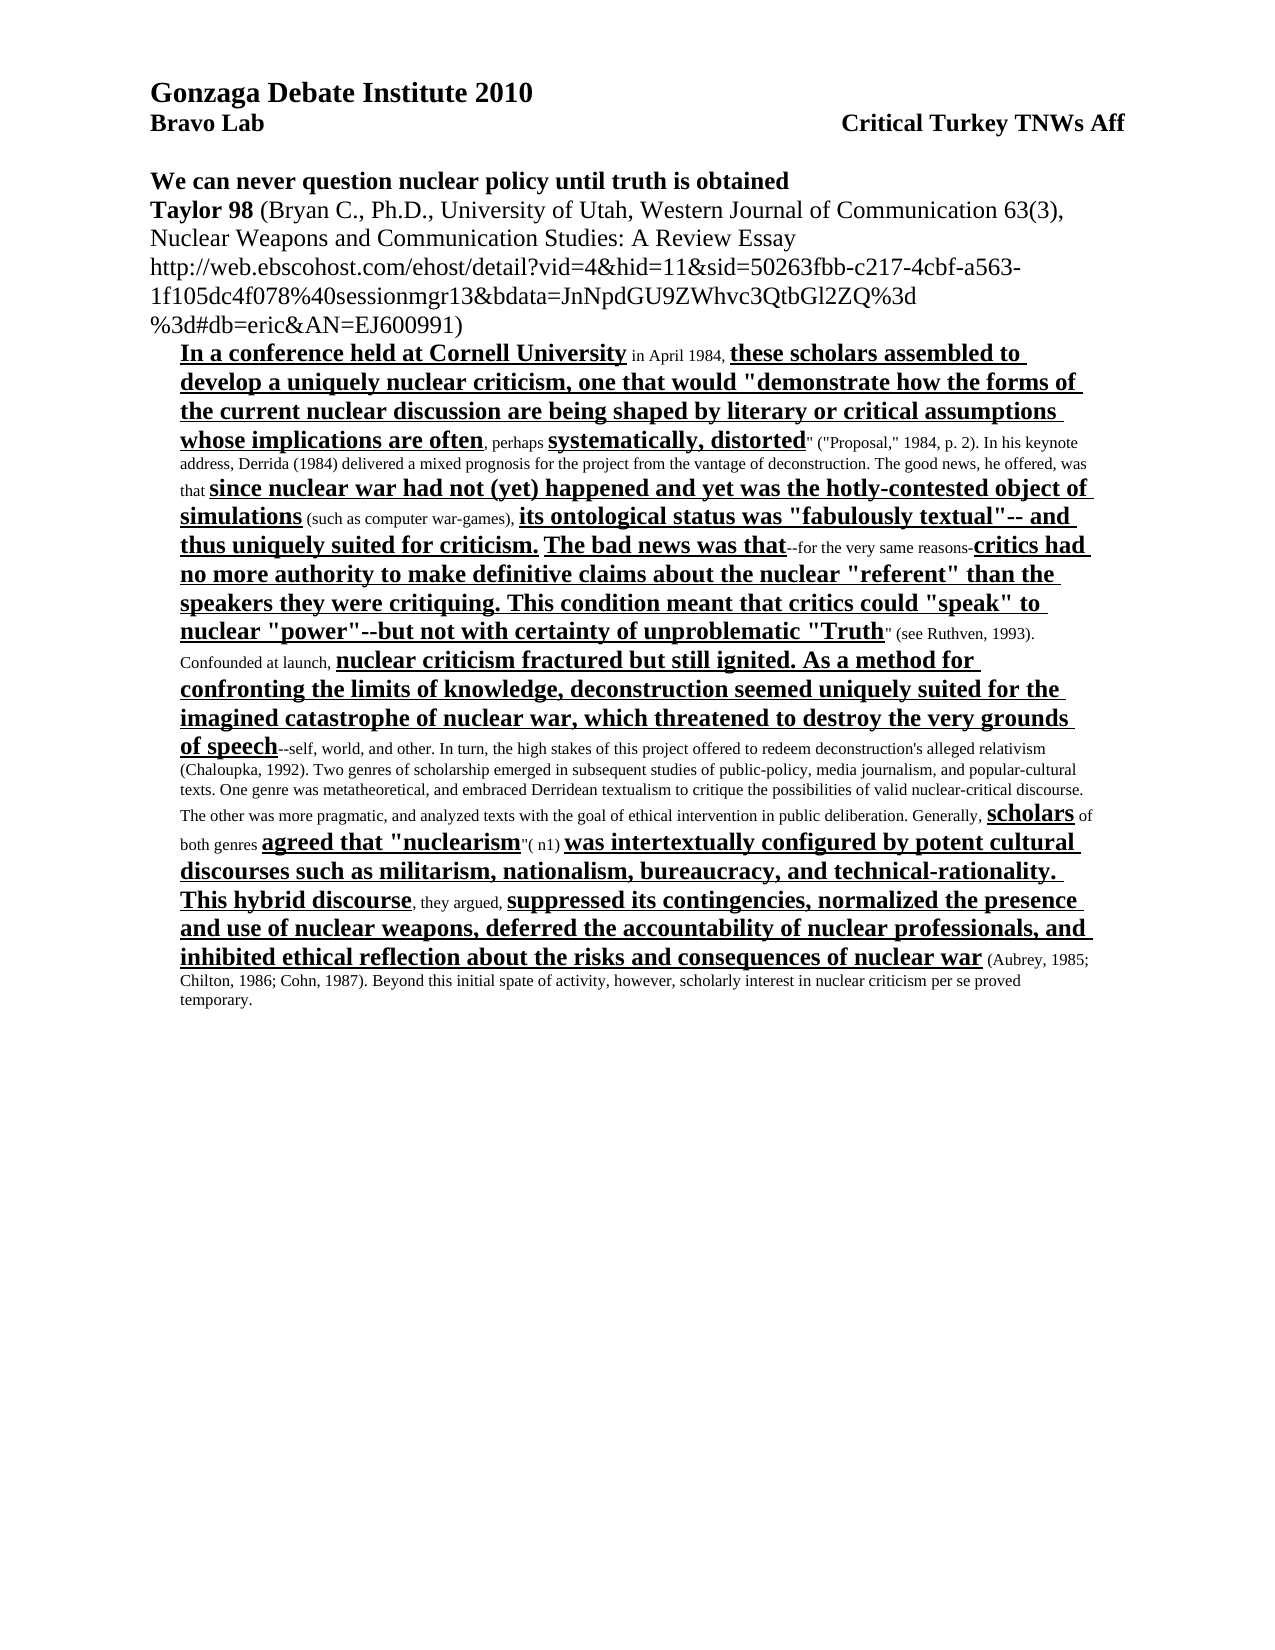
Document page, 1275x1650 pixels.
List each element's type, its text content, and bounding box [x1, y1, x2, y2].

text Taylor 98 (Bryan C., Ph.D., University of Utah, Western Journal of Communication 63(3), Nuclear Weapons and Communication Studies: A Review Essay http://web.ebscohost.com/ehost/detail?vid=4&hid=11&sid=50263fbb-c217-4cbf-a563-1f105dc4f078%40sessionmgr13&bdata=JnNpdGU9ZWhvc3QtbGl2ZQ%3d%3d#db=eric&AN=EJ600991) [150, 195, 1125, 338]
text We can never question nuclear policy until truth is obtained [150, 166, 1125, 195]
text In a conference held at Cornell University in April 1984, these scholars assembled to develop a uniquely nuclear criticism, one that would "demonstrate how the forms of the current nuclear discussion are being shaped by literary or critical assumptions whose implications are often, perhaps systematically, distorted" ("Proposal," 1984, p. 2). In his keynote address, Derrida (1984) delivered a mixed prognosis for the project from the vantage of deconstruction. The good news, he offered, was that since nuclear war had not (yet) happened and yet was the hotly-contested object of simulations (such as computer war-games), its ontological status was "fabulously textual"-- and thus uniquely suited for criticism. The bad news was that--for the very same reasons-critics had no more authority to make definitive claims about the nuclear "referent" than the speakers they were critiquing. This condition meant that critics could "speak" to nuclear "power"--but not with certainty of unproblematic "Truth" (see Ruthven, 1993). Confounded at launch, nuclear criticism fractured but still ignited. As a method for confronting the limits of knowledge, deconstruction seemed uniquely suited for the imagined catastrophe of nuclear war, which threatened to destroy the very grounds of speech--self, world, and other. In turn, the high stakes of this project offered to redeem deconstruction's alleged relativism (Chaloupka, 1992). Two genres of scholarship emerged in subsequent studies of public-policy, media journalism, and popular-cultural texts. One genre was metatheoretical, and embraced Derridean textualism to critique the possibilities of valid nuclear-critical discourse. The other was more pragmatic, and analyzed texts with the goal of ethical intervention in public deliberation. Generally, scholars of both genres agreed that "nuclearism"( n1) was intertextually configured by potent cultural discourses such as militarism, nationalism, bureaucracy, and technical-rationality. This hybrid discourse, they argued, suppressed its contingencies, normalized the presence and use of nuclear weapons, deferred the accountability of nuclear professionals, and inhibited ethical reflection about the risks and consequences of nuclear war (Aubrey, 1985; Chilton, 1986; Cohn, 1987). Beyond this initial spate of activity, however, scholarly interest in nuclear criticism per se proved temporary. [180, 338, 1095, 1009]
